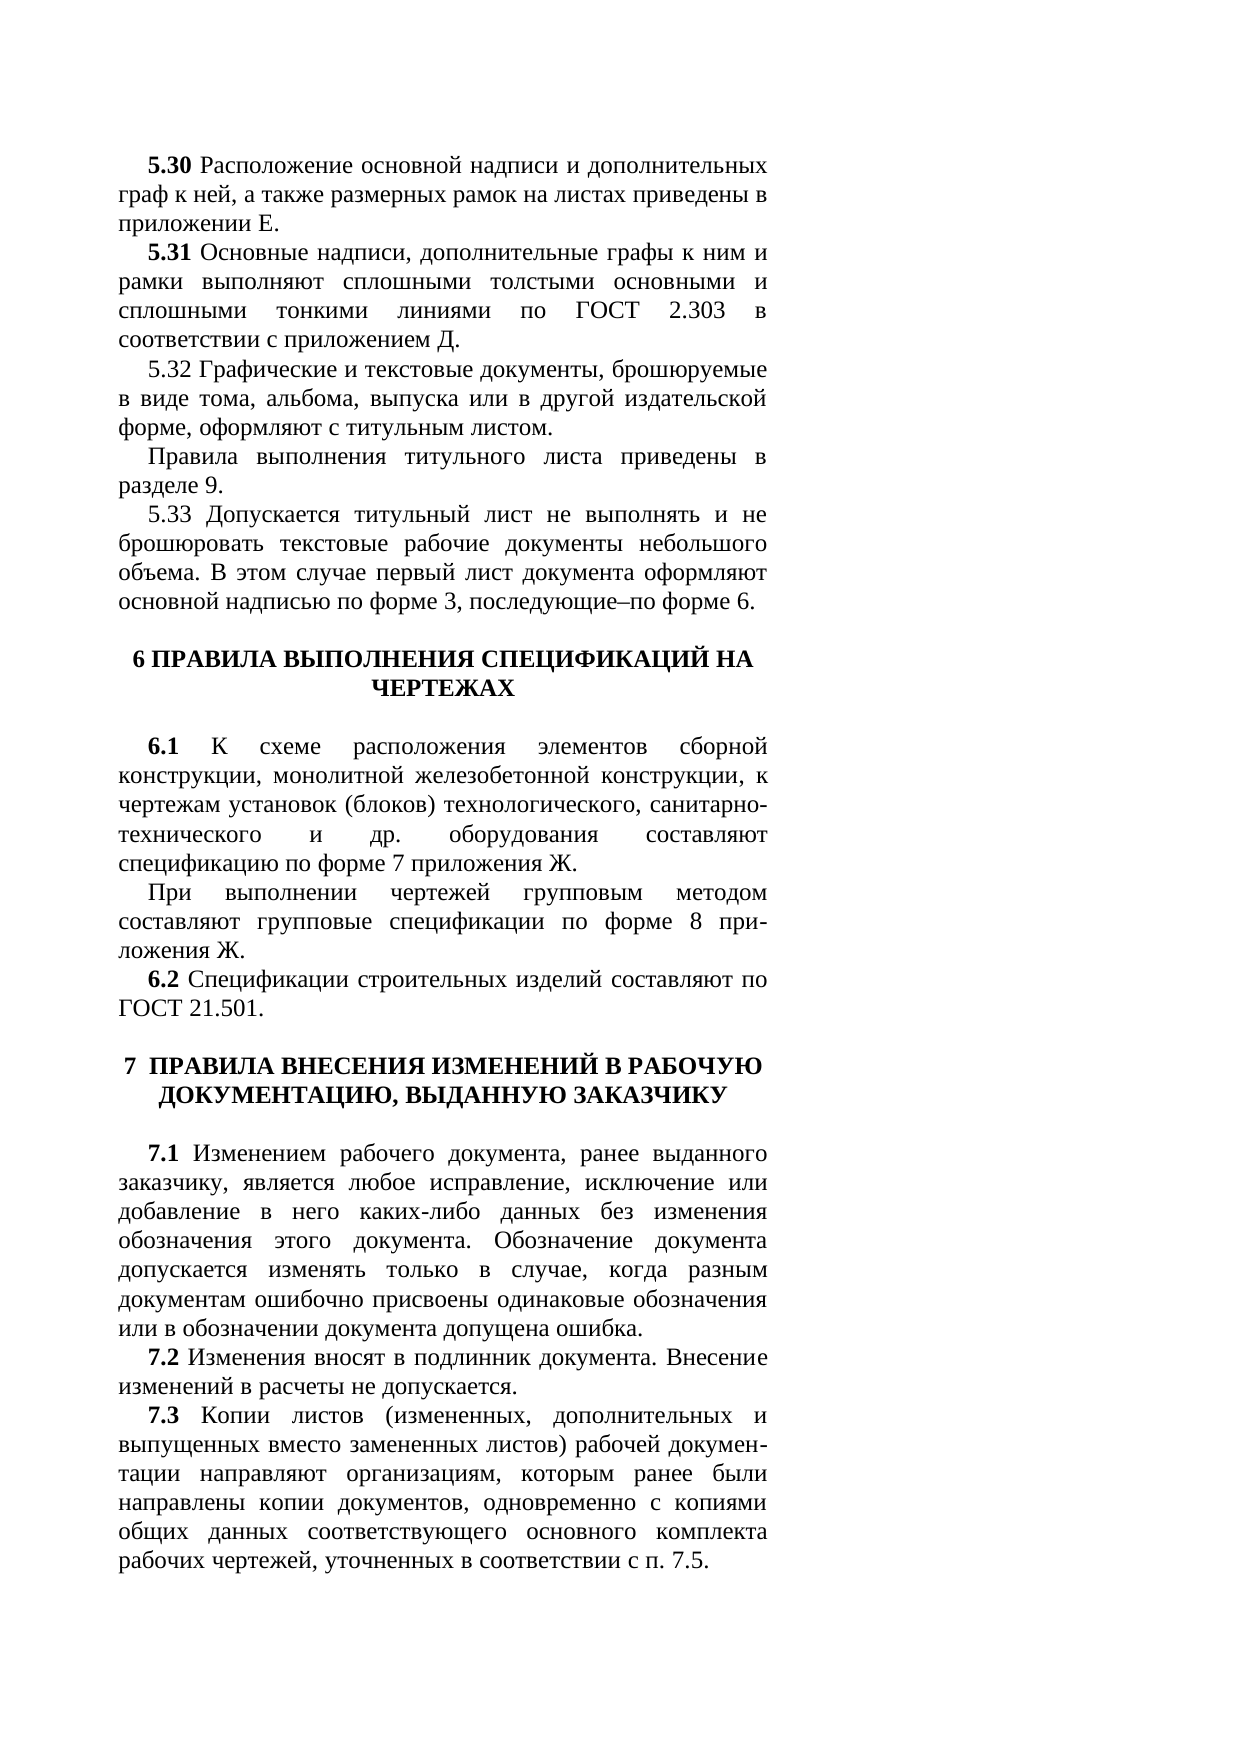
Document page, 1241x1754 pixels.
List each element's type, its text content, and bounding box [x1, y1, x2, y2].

text 5.31 Основные надписи, дополнительные графы к ним и рамки выполняют сплошными толстыми основными и сплошными тонкими линиями по ГОСТ 2.303 в соответствии с приложением Д. [118, 237, 768, 353]
text При выполнении чертежей групповым методом составляют групповые спецификации по форме 8 приложения Ж. [118, 877, 768, 964]
text 6.1 К схеме расположения элементов сборной конструкции, монолитной железобетонной конструкции, к чертежам установок (блоков) технологического, санитарно-технического и др. оборудования составляют спецификацию по форме 7 приложения Ж. [118, 731, 768, 877]
text 7.3 Копии листов (измененных, дополнительных и выпущенных вместо замененных листов) рабочей документации направляют организациям, которым ранее были направлены копии документов, одновременно с копиями общих данных соответствующего основного комплекта рабочих чертежей, уточненных в соответствии с п. 7.5. [118, 1400, 768, 1574]
text 6.2 Спецификации строительных изделий составляют по ГОСТ 21.501. [118, 964, 768, 1022]
text 7.2 Изменения вносят в подлинник документа. Внесение изменений в расчеты не допускается. [118, 1342, 768, 1400]
text 7 ПРАВИЛА ВНЕСЕНИЯ ИЗМЕНЕНИЙ В РАБОЧУЮ ДОКУМЕНТАЦИЮ, ВЫДАННУЮ ЗАКАЗЧИКУ [118, 1051, 768, 1109]
text 5.32 Графические и текстовые документы, брошюруемые в виде тома, альбома, выпуска или в другой издательской форме, оформляют с титульным листом. [118, 353, 768, 441]
text 5.33 Допускается титульный лист не выполнять и не брошюровать текстовые рабочие документы небольшого объема. В этом случае первый лист документа оформляют основной надписью по форме 3, последующие–по форме 6. [118, 499, 768, 615]
text Правила выполнения титульного листа приведены в разделе 9. [118, 441, 768, 499]
text 5.30 Расположение основной надписи и дополнительных граф к ней, а также размерных рамок на листах приведены в приложении Е. [118, 150, 768, 237]
text 6 ПРАВИЛА ВЫПОЛНЕНИЯ СПЕЦИФИКАЦИЙ НА ЧЕРТЕЖАХ [118, 644, 768, 702]
text 7.1 Изменением рабочего документа, ранее выданного заказчику, является любое исправление, исключение или добавление в него каких-либо данных без изменения обозначения этого документа. Обозначение документа допускается изменять только в случае, когда разным документам ошибочно присвоены одинаковые обозначения или в обозначении документа допущена ошибка. [118, 1138, 768, 1342]
